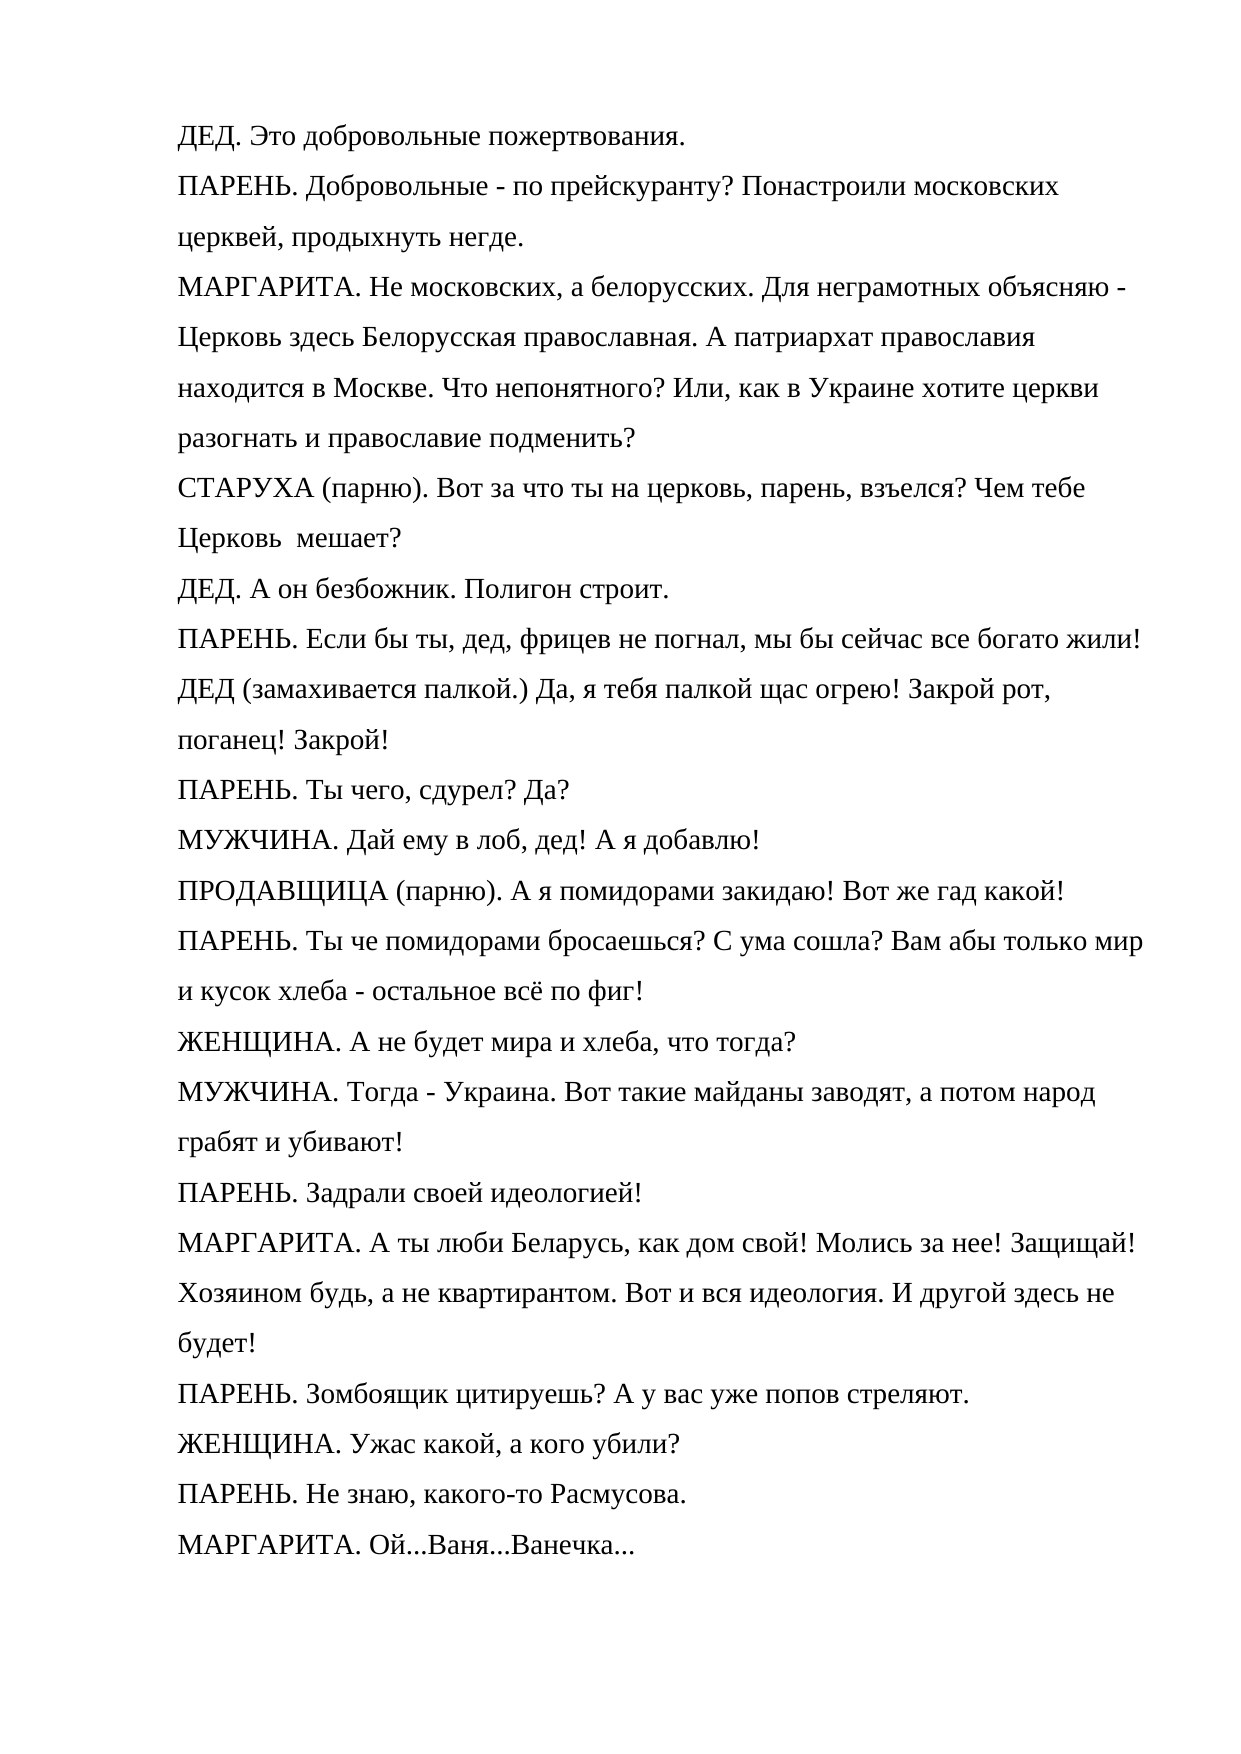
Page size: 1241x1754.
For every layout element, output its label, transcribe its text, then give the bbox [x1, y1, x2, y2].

text ЖЕНЩИНА. А не будет мира и хлеба, что тогда? [177, 1024, 1152, 1057]
text ДЕД. Это добровольные пожертвования. [177, 118, 1152, 152]
text МАРГАРИТА. Не московских, а белорусских. Для неграмотных объясняю - Церковь здесь Белорусская православная. А патриархат православия находится в Москве. Что непонятного? Или, как в Украине хотите церкви разогнать и православие подменить? [177, 269, 1152, 453]
text МУЖЧИНА. Дай ему в лоб, дед! А я добавлю! [177, 822, 1152, 856]
text ПАРЕНЬ. Ты чего, сдурел? Да? [177, 772, 1152, 806]
text ПАРЕНЬ. Если бы ты, дед, фрицев не погнал, мы бы сейчас все богато жили! [177, 621, 1152, 655]
text МАРГАРИТА. Ой...Ваня...Ванечка... [177, 1527, 1152, 1560]
text ПАРЕНЬ. Зомбоящик цитируешь? А у вас уже попов стреляют. [177, 1376, 1152, 1409]
text ПАРЕНЬ. Добровольные - по прейскуранту? Понастроили московских церквей, продыхнуть негде. [177, 168, 1152, 252]
text ПАРЕНЬ. Ты че помидорами бросаешься? С ума сошла? Вам абы только мир и кусок хлеба - остальное всё по фиг! [177, 923, 1152, 1007]
text ЖЕНЩИНА. Ужас какой, а кого убили? [177, 1426, 1152, 1460]
text ДЕД. А он безбожник. Полигон строит. [177, 571, 1152, 604]
text МАРГАРИТА. А ты люби Беларусь, как дом свой! Молись за нее! Защищай! Хозяином будь, а не квартирантом. Вот и вся идеология. И другой здесь не будет! [177, 1225, 1152, 1359]
text ДЕД (замахивается палкой.) Да, я тебя палкой щас огрею! Закрой рот, поганец! Закрой! [177, 672, 1152, 755]
text МУЖЧИНА. Тогда - Украина. Вот такие майданы заводят, а потом народ грабят и убивают! [177, 1074, 1152, 1158]
text ПАРЕНЬ. Задрали своей идеологией! [177, 1175, 1152, 1208]
text ПАРЕНЬ. Не знаю, какого-то Расмусова. [177, 1477, 1152, 1510]
text ПРОДАВЩИЦА (парню). А я помидорами закидаю! Вот же гад какой! [177, 873, 1152, 906]
text СТАРУХА (парню). Вот за что ты на церковь, парень, взъелся? Чем тебе Церковь мешает? [177, 470, 1152, 554]
